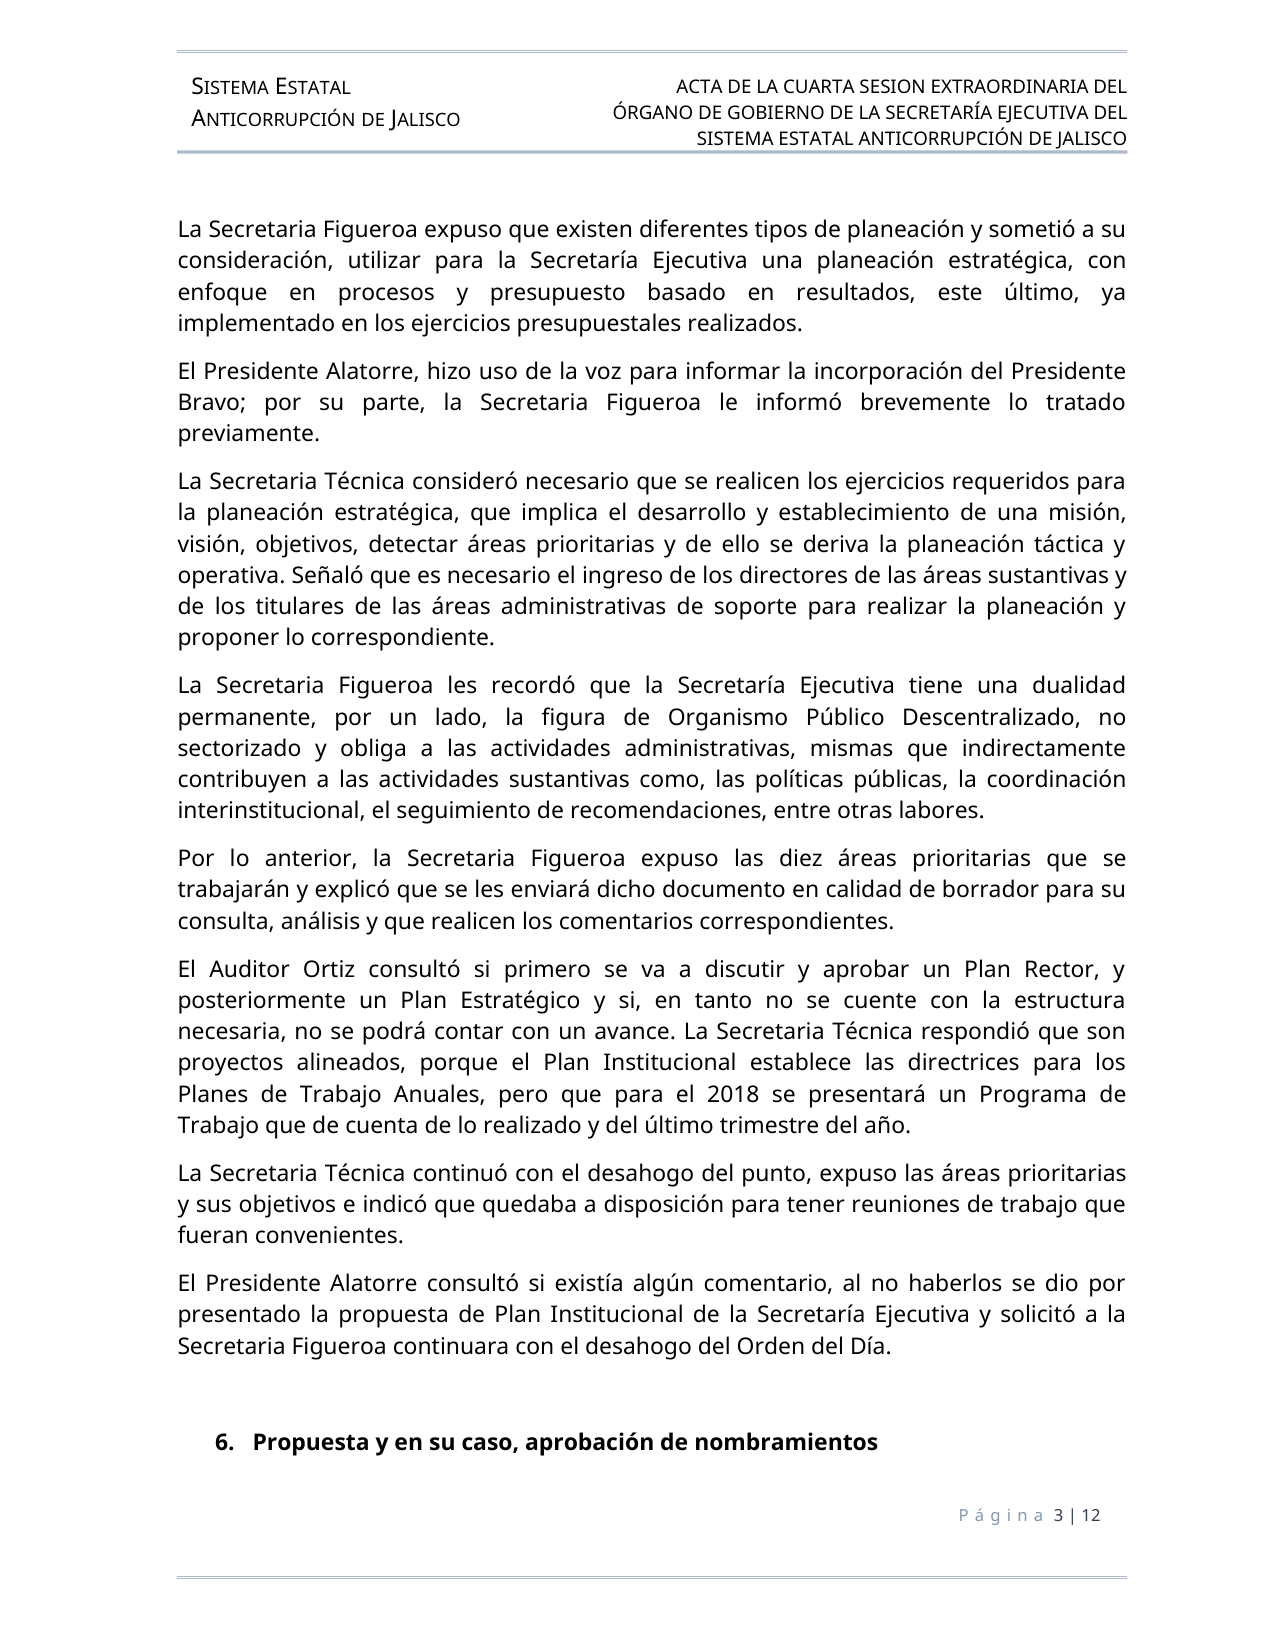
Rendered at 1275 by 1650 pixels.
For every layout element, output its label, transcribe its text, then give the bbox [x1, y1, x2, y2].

text La Secretaria Figueroa expuso que existen diferentes tipos de planeación y sometió a su consideración, utilizar para la Secretaría Ejecutiva una planeación estratégica, con enfoque en procesos y presupuesto basado en resultados, este último, ya implementado en los ejercicios presupuestales realizados. [177, 213, 1127, 338]
text El Presidente Alatorre, hizo uso de la voz para informar la incorporación del Presidente Bravo; por su parte, la Secretaria Figueroa le informó brevemente lo tratado previamente. [177, 354, 1127, 448]
text La Secretaria Técnica consideró necesario que se realicen los ejercicios requeridos para la planeación estratégica, que implica el desarrollo y establecimiento de una misión, visión, objetivos, detectar áreas prioritarias y de ello se deriva la planeación táctica y operativa. Señaló que es necesario el ingreso de los directores de las áreas sustantivas y de los titulares de las áreas administrativas de soporte para realizar la planeación y proponer lo correspondiente. [177, 465, 1127, 652]
text El Presidente Alatorre consultó si existía algún comentario, al no haberlos se dio por presentado la propuesta de Plan Institucional de la Secretaría Ejecutiva y solicitó a la Secretaria Figueroa continuara con el desahogo del Orden del Día. [177, 1267, 1127, 1361]
text El Auditor Ortiz consultó si primero se va a discutir y aprobar un Plan Rector, y posteriormente un Plan Estratégico y si, en tanto no se cuente con la estructura necesaria, no se podrá contar con un avance. La Secretaria Técnica respondió que son proyectos alineados, porque el Plan Institucional establece las directrices para los Planes de Trabajo Anuales, pero que para el 2018 se presentará un Programa de Trabajo que de cuenta de lo realizado y del último trimestre del año. [177, 952, 1127, 1140]
text Por lo anterior, la Secretaria Figueroa expuso las diez áreas prioritarias que se trabajarán y explicó que se les enviará dicho documento en calidad de borrador para su consulta, análisis y que realicen los comentarios correspondientes. [177, 842, 1127, 936]
text La Secretaria Técnica continuó con el desahogo del punto, expuso las áreas prioritarias y sus objetivos e indicó que quedaba a disposición para tener reuniones de trabajo que fueran convenientes. [177, 1157, 1127, 1250]
list Propuesta y en su caso, aprobación de nombramientos [215, 1425, 1127, 1457]
text La Secretaria Figueroa les recordó que la Secretaría Ejecutiva tiene una dualidad permanente, por un lado, la figura de Organismo Público Descentralizado, no sectorizado y obliga a las actividades administrativas, mismas que indirectamente contribuyen a las actividades sustantivas como, las políticas públicas, la coordinación interinstitucional, el seguimiento de recomendaciones, entre otras labores. [177, 669, 1127, 825]
